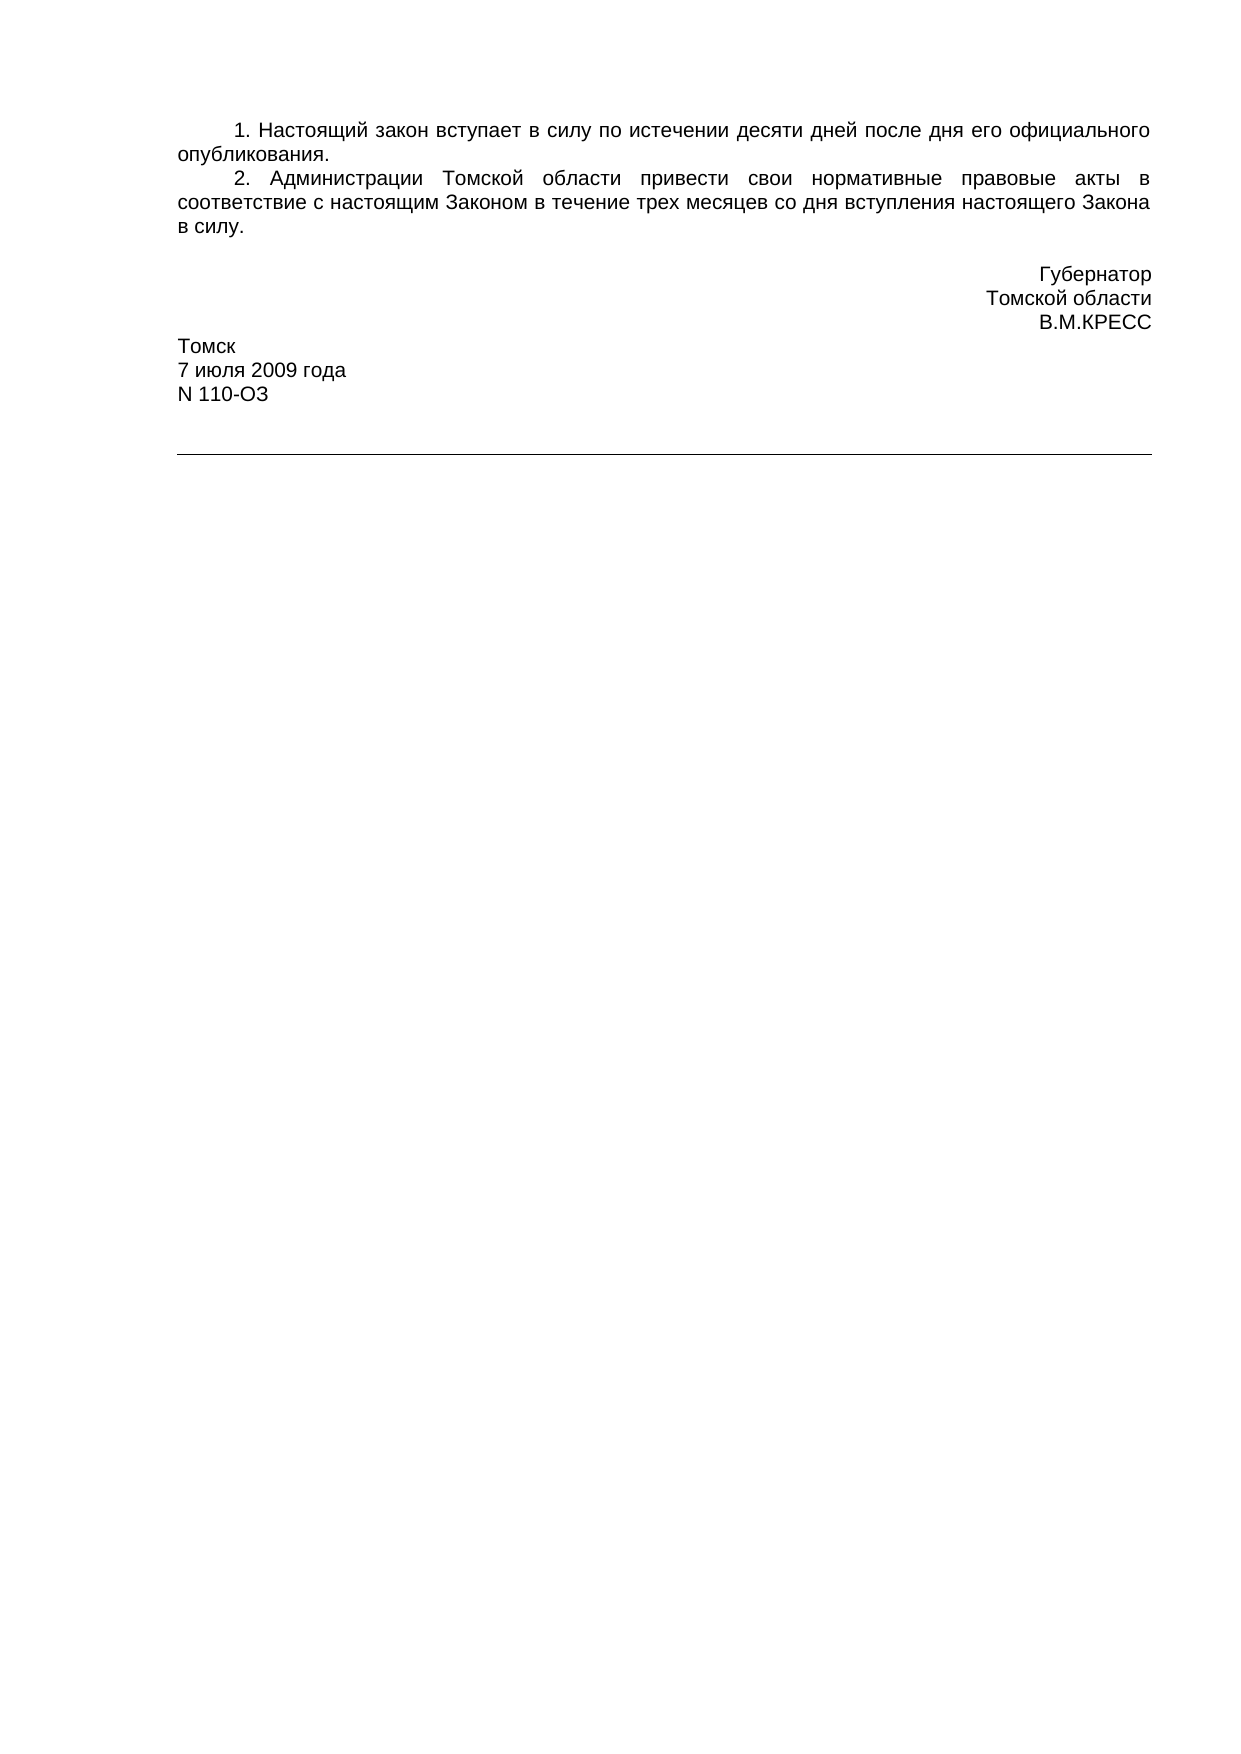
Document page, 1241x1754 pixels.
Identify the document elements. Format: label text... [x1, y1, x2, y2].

text Томск [177, 334, 1152, 358]
text Томской области [177, 286, 1152, 310]
text 2. Администрации Томской области привести свои нормативные правовые акты в соответствие с настоящим Законом в течение трех месяцев со дня вступления настоящего Закона в силу. [177, 166, 1152, 238]
text Губернатор [177, 262, 1152, 286]
text 1. Настоящий закон вступает в силу по истечении десяти дней после дня его официального опубликования. [177, 118, 1152, 166]
text В.М.КРЕСС [177, 310, 1152, 334]
text N 110-ОЗ [177, 382, 1152, 406]
text 7 июля 2009 года [177, 358, 1152, 382]
